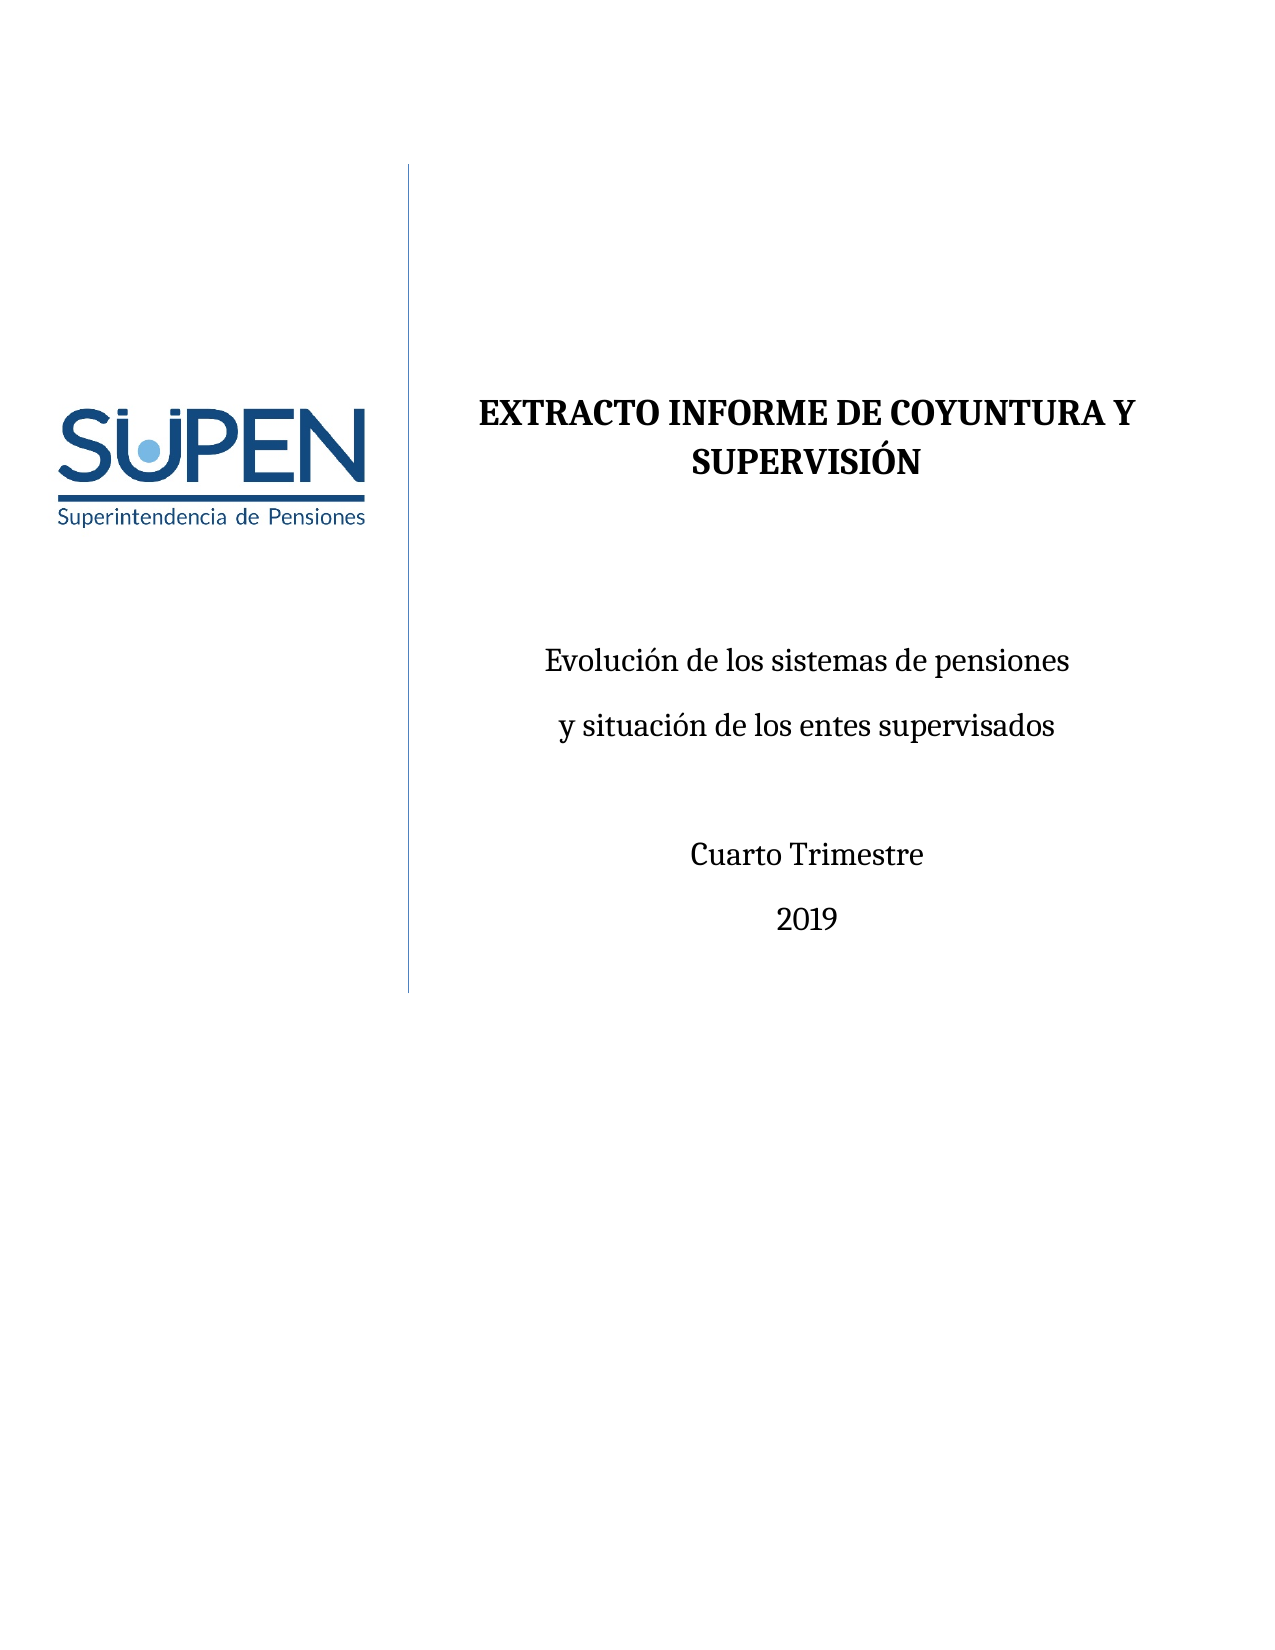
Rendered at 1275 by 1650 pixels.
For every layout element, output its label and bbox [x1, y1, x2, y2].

picture [26, 382, 395, 554]
